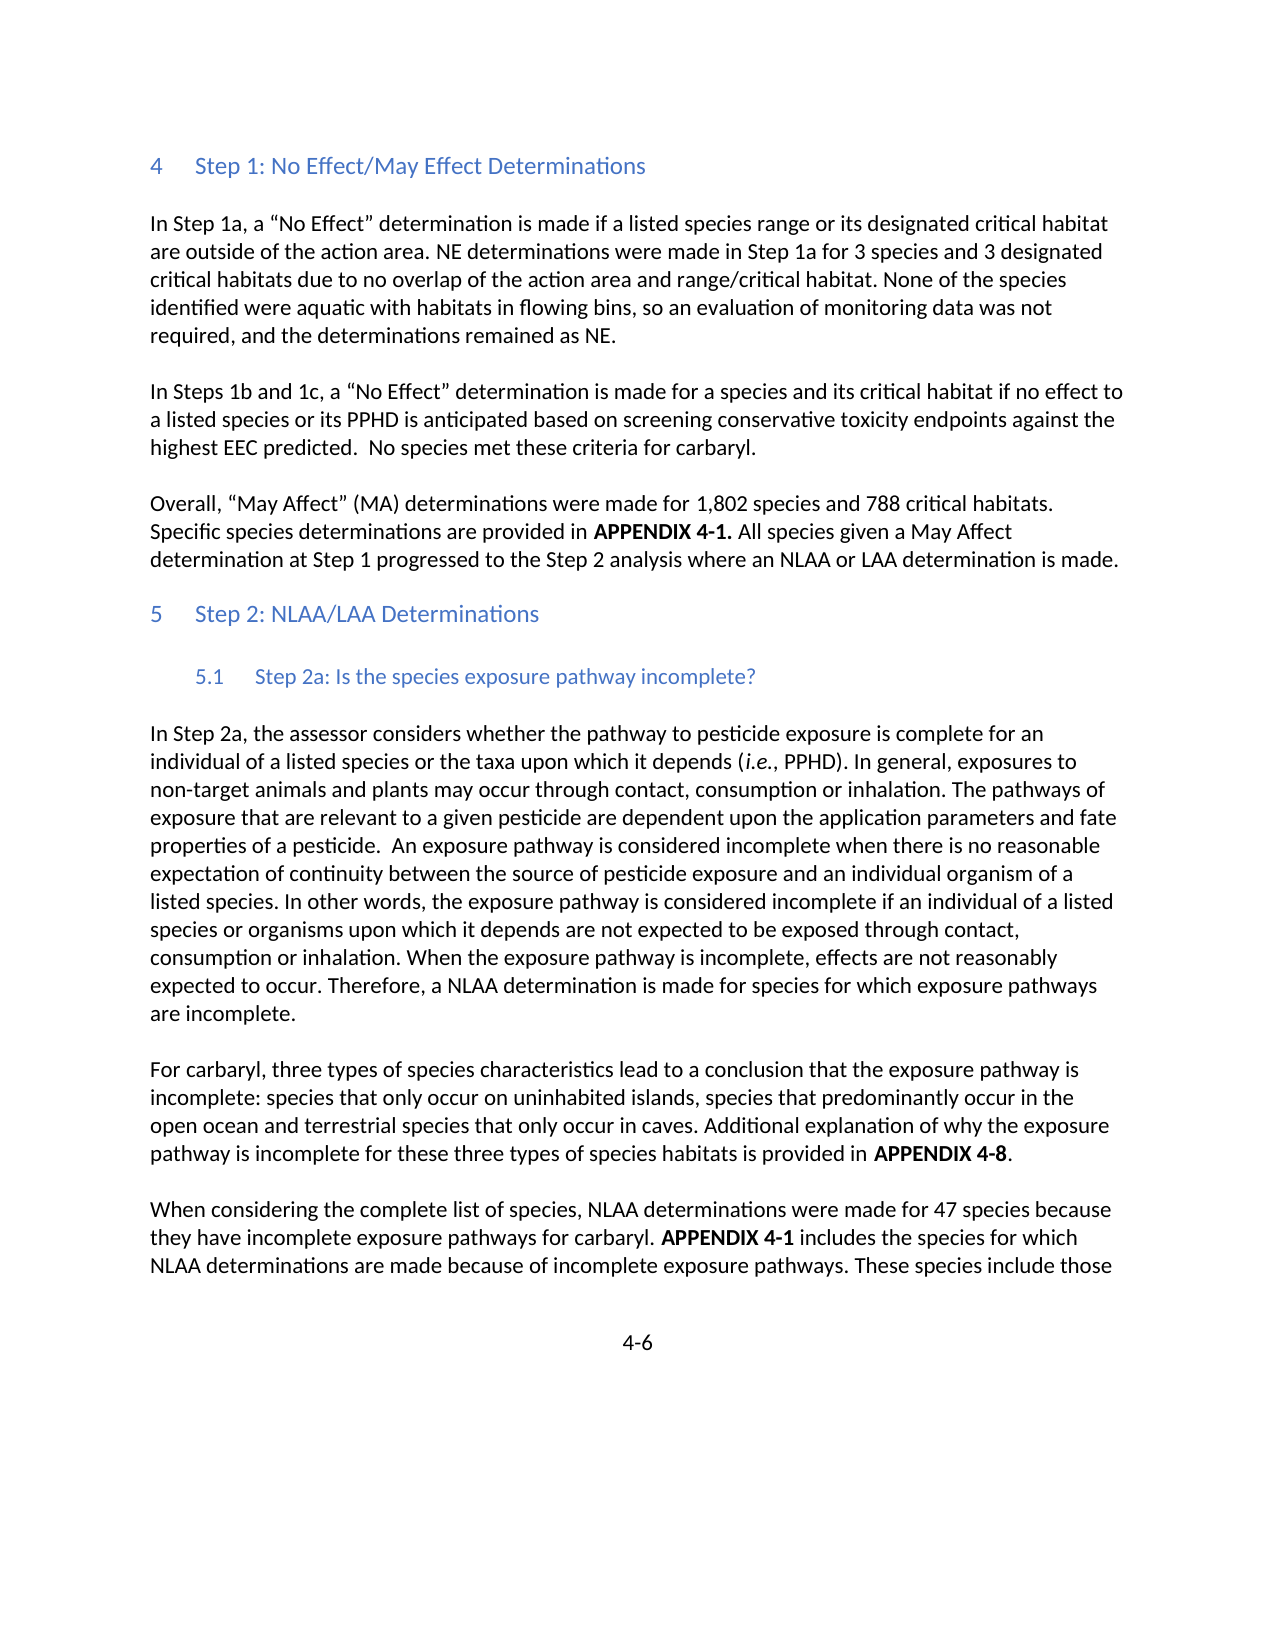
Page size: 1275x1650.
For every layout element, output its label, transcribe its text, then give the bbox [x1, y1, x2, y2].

text In Step 2a, the assessor considers whether the pathway to pesticide exposure is complete for an individual of a listed species or the taxa upon which it depends (i.e., PPHD). In general, exposures to non-target animals and plants may occur through contact, consumption or inhalation. The pathways of exposure that are relevant to a given pesticide are dependent upon the application parameters and fate properties of a pesticide. An exposure pathway is considered incomplete when there is no reasonable expectation of continuity between the source of pesticide exposure and an individual organism of a listed species. In other words, the exposure pathway is considered incomplete if an individual of a listed species or organisms upon which it depends are not expected to be exposed through contact, consumption or inhalation. When the exposure pathway is incomplete, effects are not reasonably expected to occur. Therefore, a NLAA determination is made for species for which exposure pathways are incomplete. [150, 719, 1125, 1027]
text Overall, “May Affect” (MA) determinations were made for 1,802 species and 788 critical habitats. Specific species determinations are provided in APPENDIX 4-1. All species given a May Affect determination at Step 1 progressed to the Step 2 analysis where an NLAA or LAA determination is made. [150, 489, 1125, 573]
subtitle Step 2: NLAA/LAA Determinations [150, 598, 1125, 629]
subtitle Step 1: No Effect/May Effect Determinations [150, 150, 1125, 181]
text For carbaryl, three types of species characteristics lead to a conclusion that the exposure pathway is incomplete: species that only occur on uninhabited islands, species that predominantly occur in the open ocean and terrestrial species that only occur in caves. Additional explanation of why the exposure pathway is incomplete for these three types of species habitats is provided in APPENDIX 4-8. [150, 1055, 1125, 1167]
subtitle Step 2a: Is the species exposure pathway incomplete? [195, 662, 1125, 690]
text In Steps 1b and 1c, a “No Effect” determination is made for a species and its critical habitat if no effect to a listed species or its PPHD is anticipated based on screening conservative toxicity endpoints against the highest EEC predicted. No species met these criteria for carbaryl. [150, 377, 1125, 461]
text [150, 1195, 1125, 1279]
text In Step 1a, a “No Effect” determination is made if a listed species range or its designated critical habitat are outside of the action area. NE determinations were made in Step 1a for 3 species and 3 designated critical habitats due to no overlap of the action area and range/critical habitat. None of the species identified were aquatic with habitats in flowing bins, so an evaluation of monitoring data was not required, and the determinations remained as NE. [150, 209, 1125, 349]
